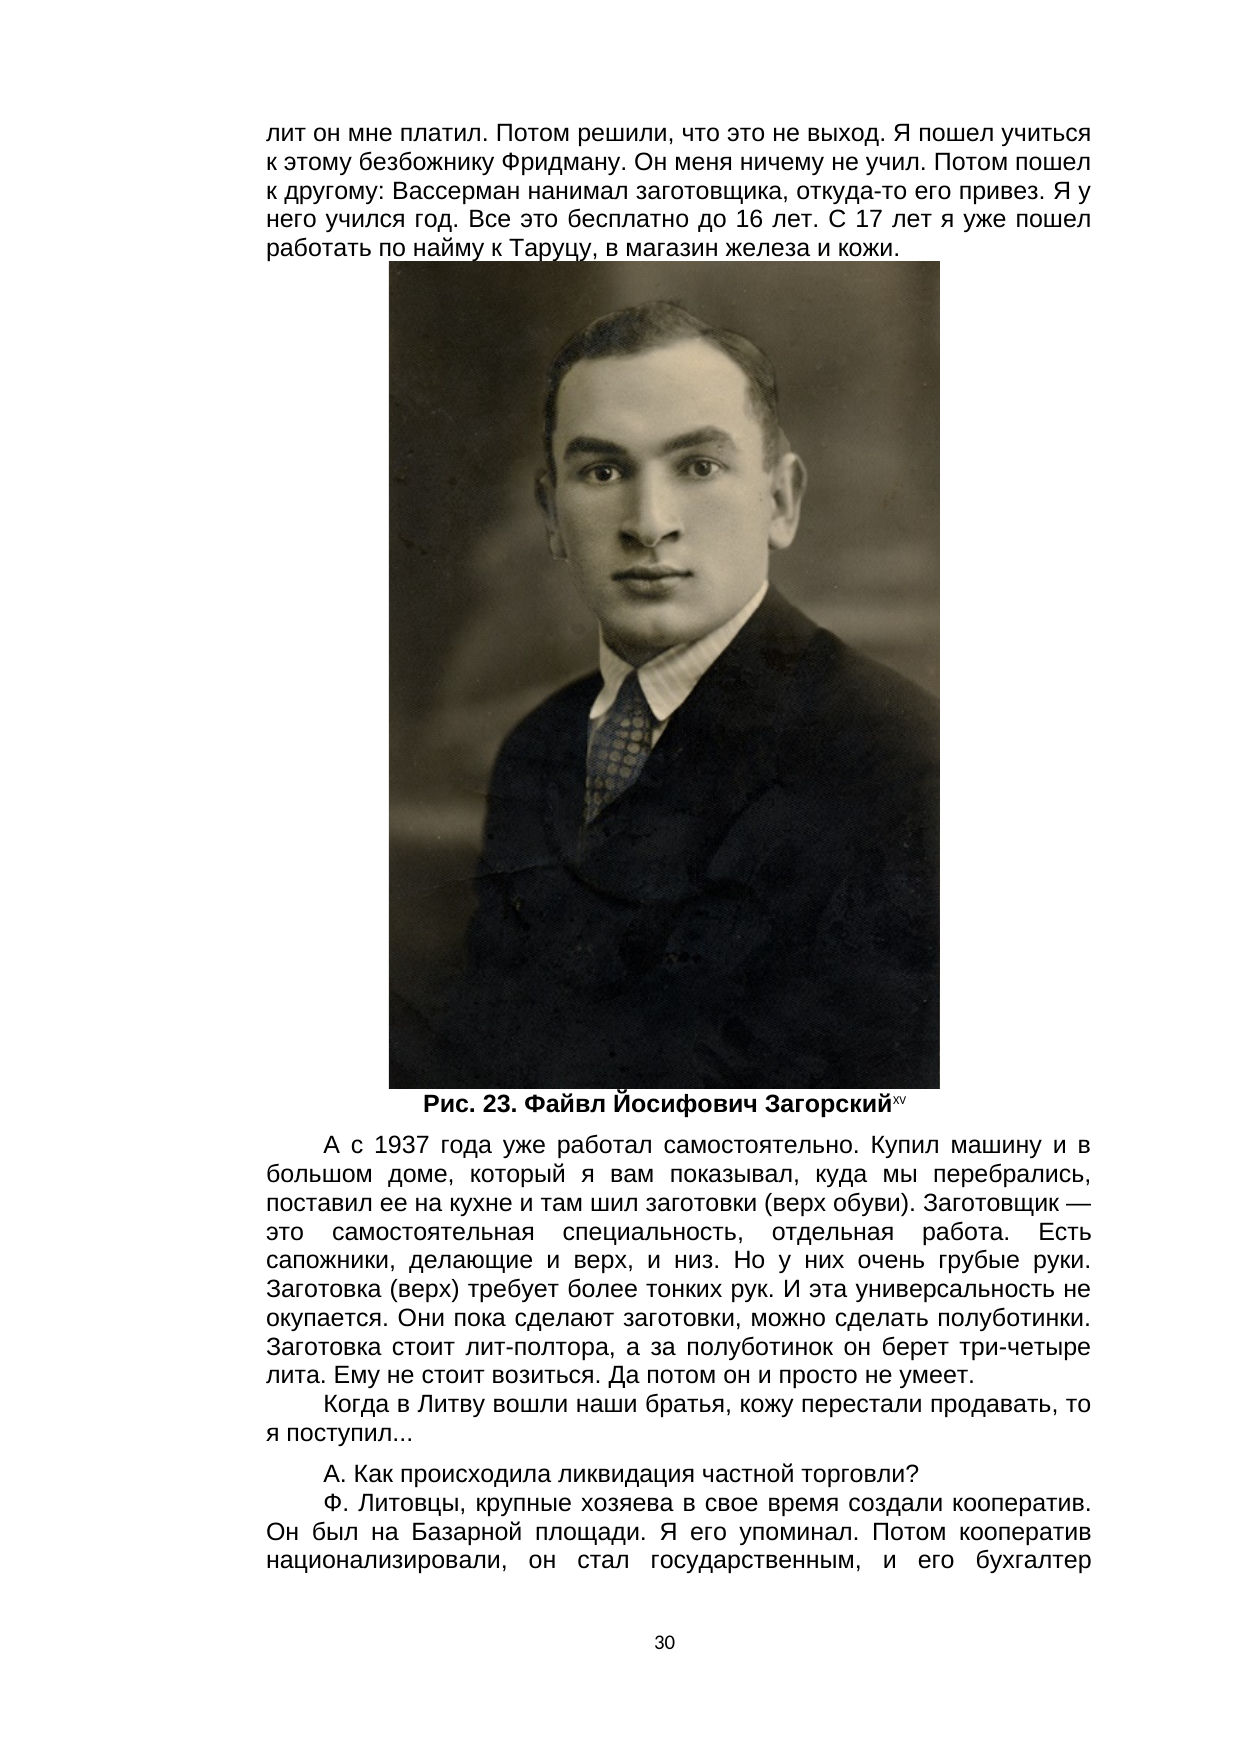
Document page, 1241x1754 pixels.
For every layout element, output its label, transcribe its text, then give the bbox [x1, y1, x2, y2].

text А. Как происходила ликвидация частной торговли? [266, 1459, 1093, 1488]
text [266, 118, 1093, 262]
picture [388, 261, 940, 1089]
text Рис. 23. Файвл Йосифович Загорский [177, 1089, 1152, 1118]
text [266, 1488, 1093, 1574]
text Когда в Литву вошли наши братья, кожу перестали продавать, то я поступил... [266, 1389, 1093, 1446]
text А с 1937 года уже работал самостоятельно. Купил машину и в большом доме, который я вам показывал, куда мы перебрались, поставил ее на кухне и там шил заготовки (верх обуви). Заготовщик — это самостоятельная специальность, отдельная работа. Есть сапожники, делающие и верх, и низ. Но у них очень грубые руки. Заготовка (верх) требует более тонких рук. И эта универсальность не окупается. Они пока сделают заготовки, можно сделать полуботинки. Заготовка стоит лит-полтора, а за полуботинок он берет три-четыре лита. Ему не стоит возиться. Да потом он и просто не умеет. [266, 1130, 1093, 1389]
